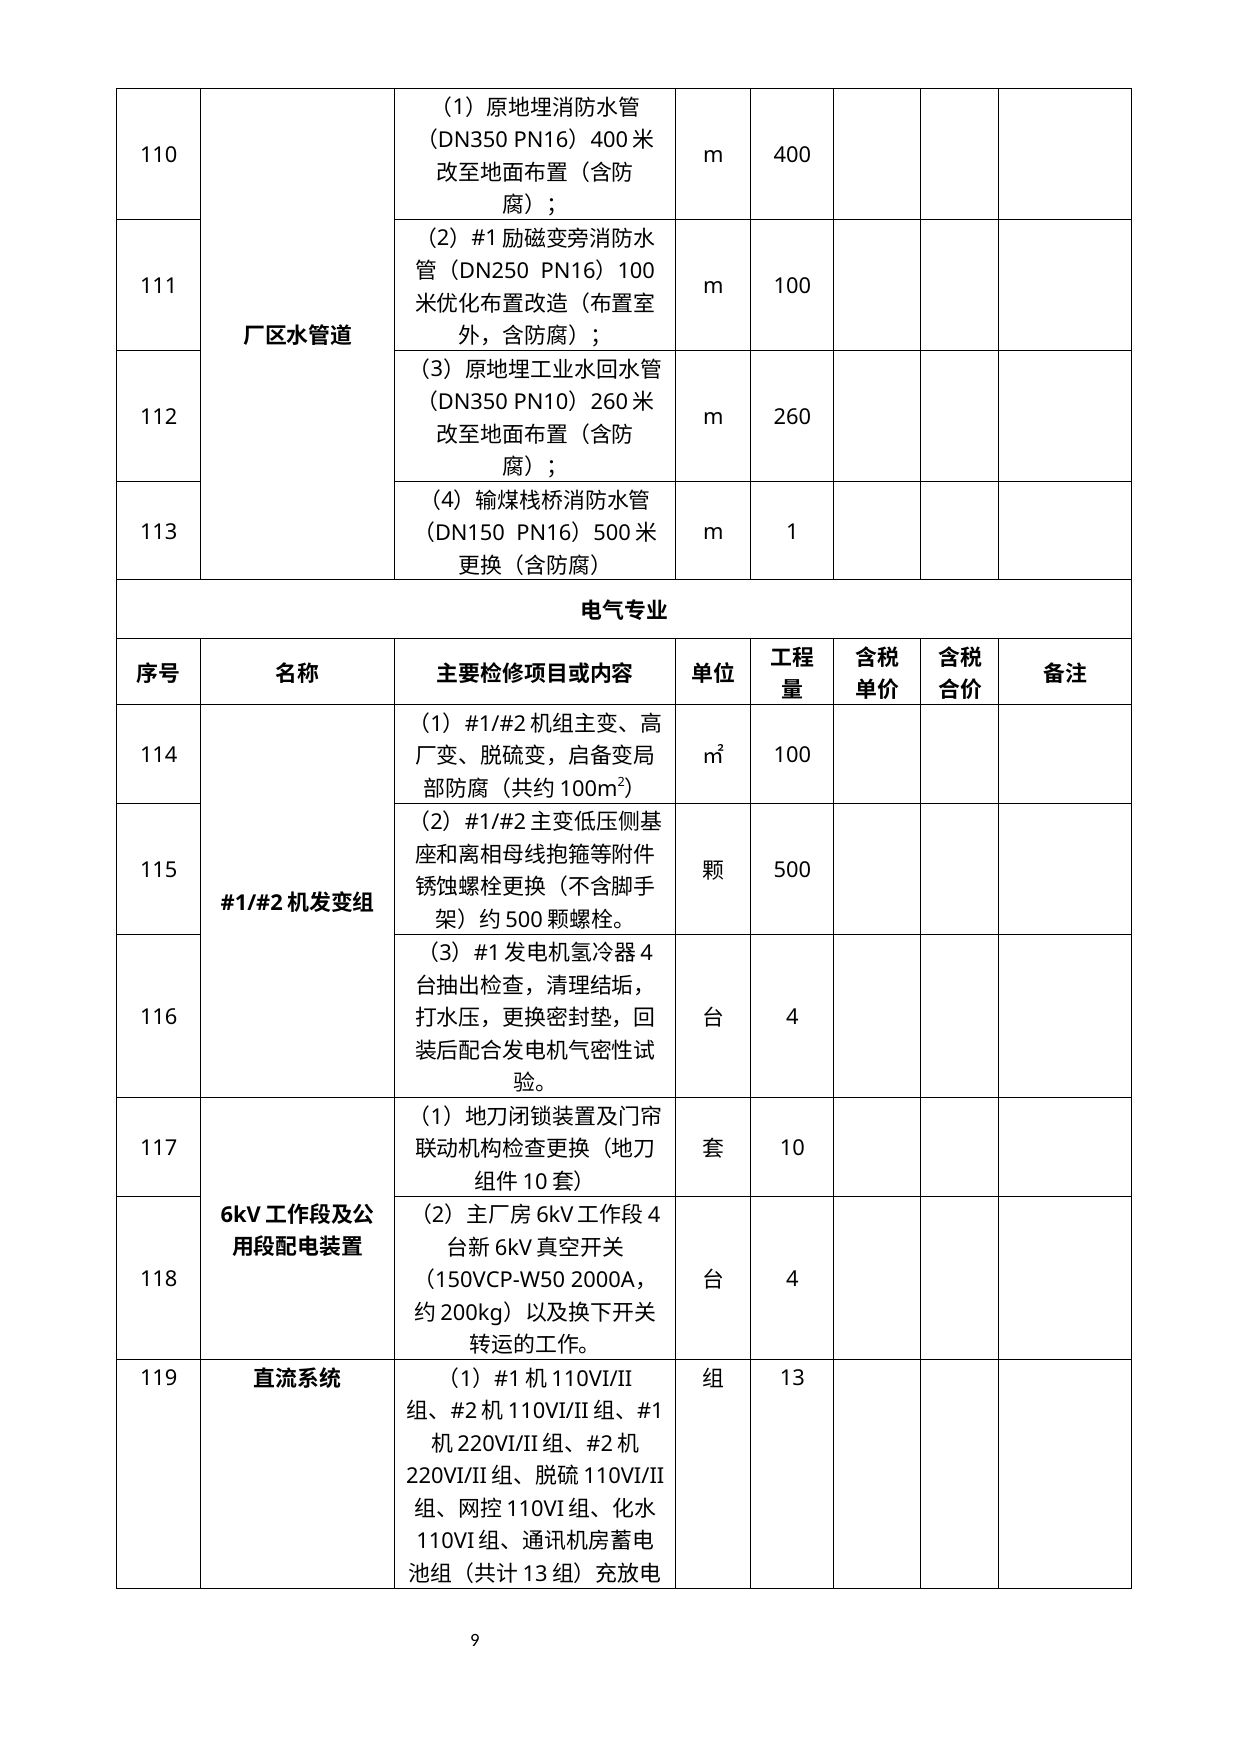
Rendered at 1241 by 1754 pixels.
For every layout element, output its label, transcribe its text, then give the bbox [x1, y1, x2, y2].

table_cell [834, 220, 920, 350]
table_cell m [676, 351, 750, 481]
table_cell 100 [751, 705, 833, 803]
table_cell 117 [117, 1098, 200, 1196]
table_cell 116 [117, 935, 200, 1097]
table_cell [834, 351, 920, 481]
table_cell 序号 [117, 639, 200, 704]
table_cell m [676, 220, 750, 350]
table_cell 118 [117, 1197, 200, 1359]
table_cell 112 [117, 351, 200, 481]
table_cell [999, 705, 1131, 803]
table_cell 110 [117, 89, 200, 219]
table_cell [921, 935, 998, 1097]
table_cell [921, 705, 998, 803]
table_cell [921, 351, 998, 481]
table_cell 主要检修项目或内容 [395, 639, 675, 704]
table_cell [921, 1360, 998, 1588]
table_cell （2）#1/#2主变低压侧基座和离相母线抱箍等附件锈蚀螺栓更换（不含脚手架）约500颗螺栓。 [395, 804, 675, 934]
table_cell [921, 1197, 998, 1359]
table_cell [834, 1098, 920, 1196]
table_cell 直流系统 [201, 1360, 394, 1588]
table_cell [921, 89, 998, 219]
table_cell 111 [117, 220, 200, 350]
table_cell （2）主厂房6kV工作段4台新6kV真空开关（150VCP-W50 2000A，约200kg）以及换下开关转运的工作。 [395, 1197, 675, 1359]
table_cell [834, 89, 920, 219]
table_cell [999, 1098, 1131, 1196]
table_cell 含税 合价 [921, 639, 998, 704]
table_cell #1/#2机发变组 [201, 705, 394, 1097]
table_cell [999, 89, 1131, 219]
table_cell 台 [676, 935, 750, 1097]
table_cell （3）#1发电机氢冷器4台抽出检查，清理结垢，打水压，更换密封垫，回装后配合发电机气密性试验。 [395, 935, 675, 1097]
table_cell 电气专业 [117, 580, 1131, 638]
table_cell 114 [117, 705, 200, 803]
table_cell （1）#1/#2机组主变、高厂变、脱硫变，启备变局部防腐（共约100m2） [395, 705, 675, 803]
table_cell （3）原地埋工业水回水管（DN350 PN10）260米改至地面布置（含防腐）； [395, 351, 675, 481]
table_cell 400 [751, 89, 833, 219]
table_cell [921, 482, 998, 579]
table_cell 115 [117, 804, 200, 934]
table_cell ㎡ [676, 705, 750, 803]
table_cell 260 [751, 351, 833, 481]
table_cell [999, 804, 1131, 934]
table_cell （4）输煤栈桥消防水管（DN150 PN16）500米更换（含防腐） [395, 482, 675, 579]
table_cell 4 [751, 1197, 833, 1359]
table_cell 119 [117, 1360, 200, 1588]
table_cell 含税单价 [834, 639, 920, 704]
table_cell [999, 1197, 1131, 1359]
table_cell [999, 351, 1131, 481]
table_cell m [676, 89, 750, 219]
table_cell （1）原地埋消防水管（DN350 PN16）400米改至地面布置（含防腐）； [395, 89, 675, 219]
table_cell 组 [676, 1360, 750, 1588]
table_cell [999, 935, 1131, 1097]
table_cell [999, 482, 1131, 579]
table_cell 13 [751, 1360, 833, 1588]
table_cell 名称 [201, 639, 394, 704]
table_cell 台 [676, 1197, 750, 1359]
table_cell [999, 1360, 1131, 1588]
table_cell （2）#1励磁变旁消防水管（DN250 PN16）100米优化布置改造（布置室外，含防腐）； [395, 220, 675, 350]
table_cell 1 [751, 482, 833, 579]
table_cell [834, 482, 920, 579]
table_cell 厂区水管道 [201, 89, 394, 579]
table_cell [834, 935, 920, 1097]
table_cell [834, 1360, 920, 1588]
table_cell 113 [117, 482, 200, 579]
table_cell 6kV工作段及公用段配电装置 [201, 1098, 394, 1359]
table_cell 备注 [999, 639, 1131, 704]
table_cell [921, 1098, 998, 1196]
table_cell 500 [751, 804, 833, 934]
table_cell [834, 804, 920, 934]
table_cell [834, 1197, 920, 1359]
table_cell 颗 [676, 804, 750, 934]
table_cell [834, 705, 920, 803]
table_cell 套 [676, 1098, 750, 1196]
table_cell m [676, 482, 750, 579]
table_cell 100 [751, 220, 833, 350]
table_cell 单位 [676, 639, 750, 704]
table_cell [999, 220, 1131, 350]
table_cell （1）地刀闭锁装置及门帘联动机构检查更换（地刀组件10套） [395, 1098, 675, 1196]
table_cell 10 [751, 1098, 833, 1196]
table_cell [921, 220, 998, 350]
table_cell 4 [751, 935, 833, 1097]
table_cell [921, 804, 998, 934]
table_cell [395, 1360, 675, 1588]
table_cell 工程量 [751, 639, 833, 704]
